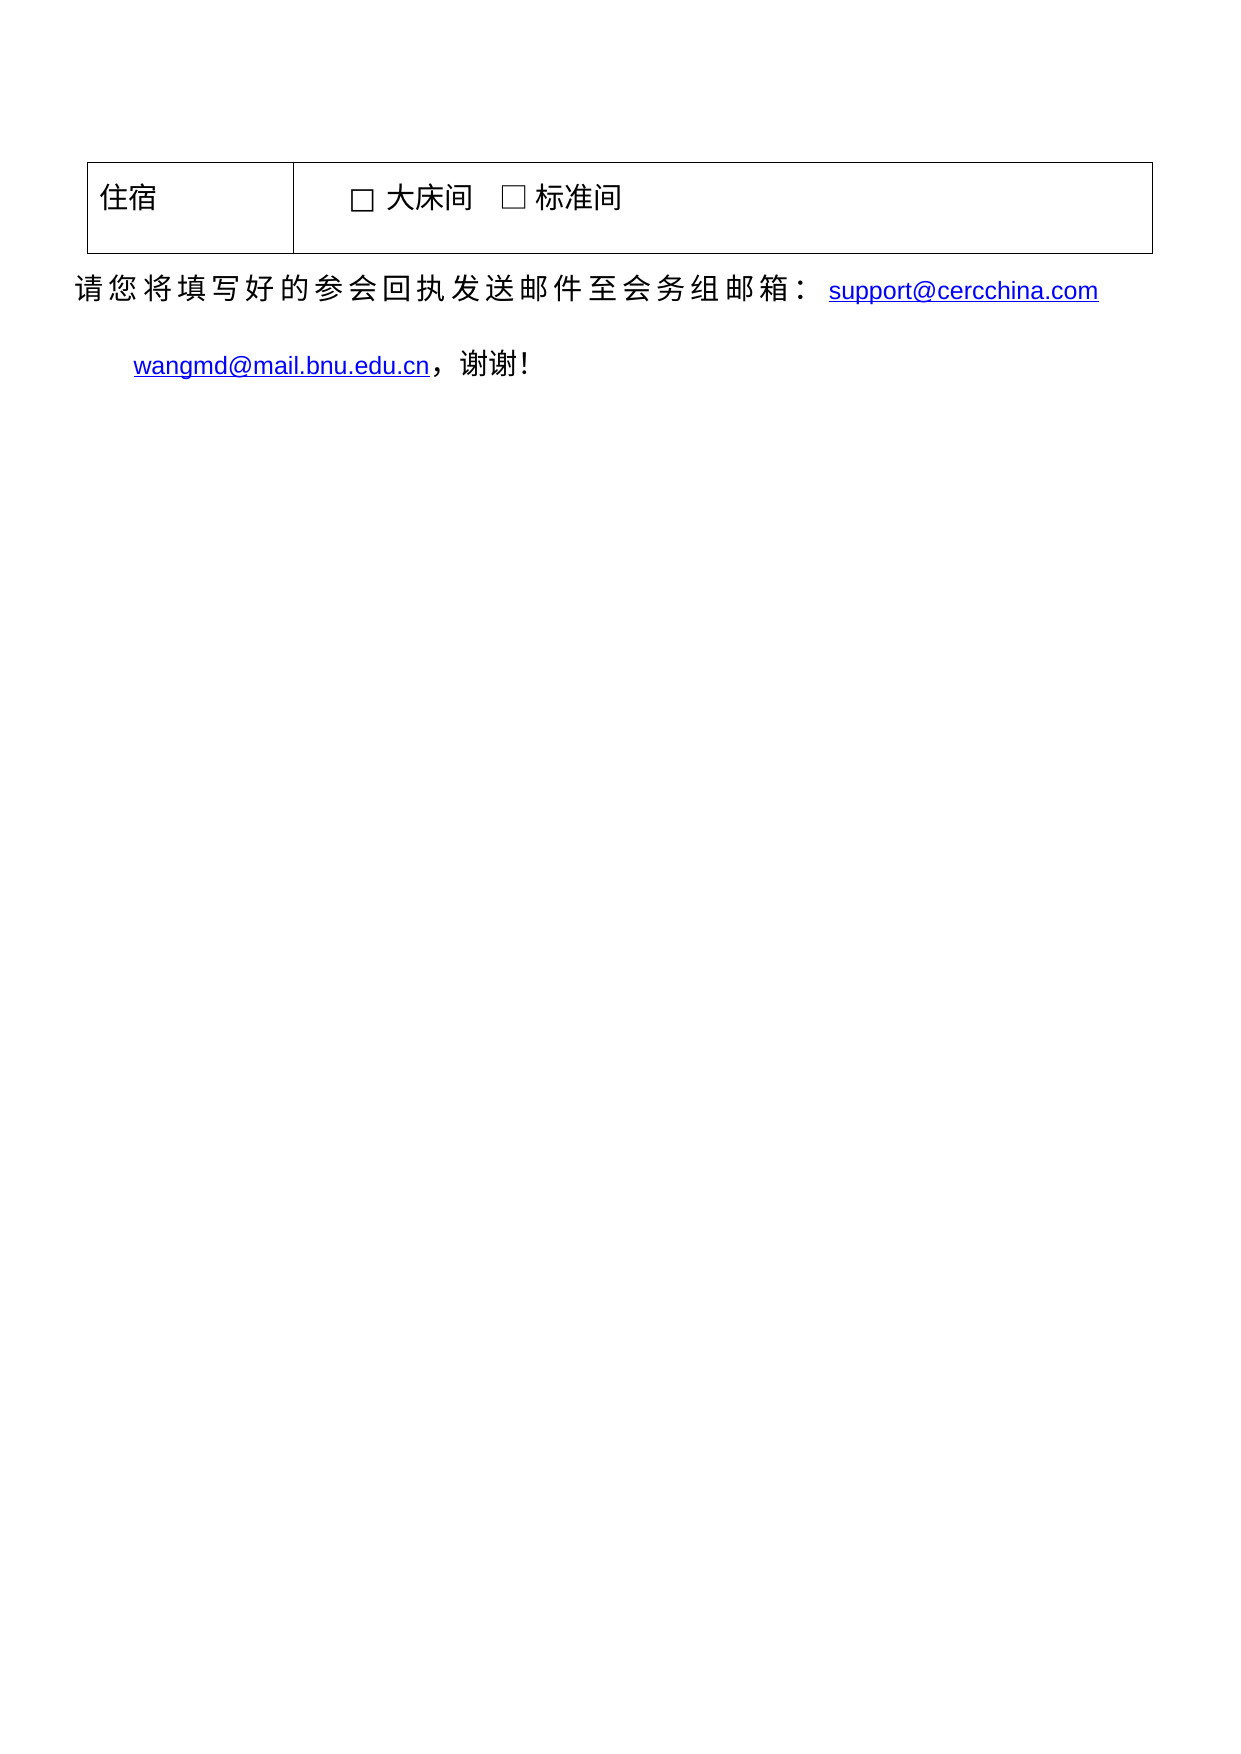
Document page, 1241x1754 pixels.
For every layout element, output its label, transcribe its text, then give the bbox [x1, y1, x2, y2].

table_cell 是 □ 否 大床间 □ 标准间 [294, 163, 1152, 253]
text 请您将填写好的参会回执发送邮件至会务组邮箱：support@cercchina.com wangmd@mail.bnu.edu.cn，谢谢！ [74, 254, 1098, 394]
table_cell 是否需要预订住宿 [88, 163, 293, 253]
